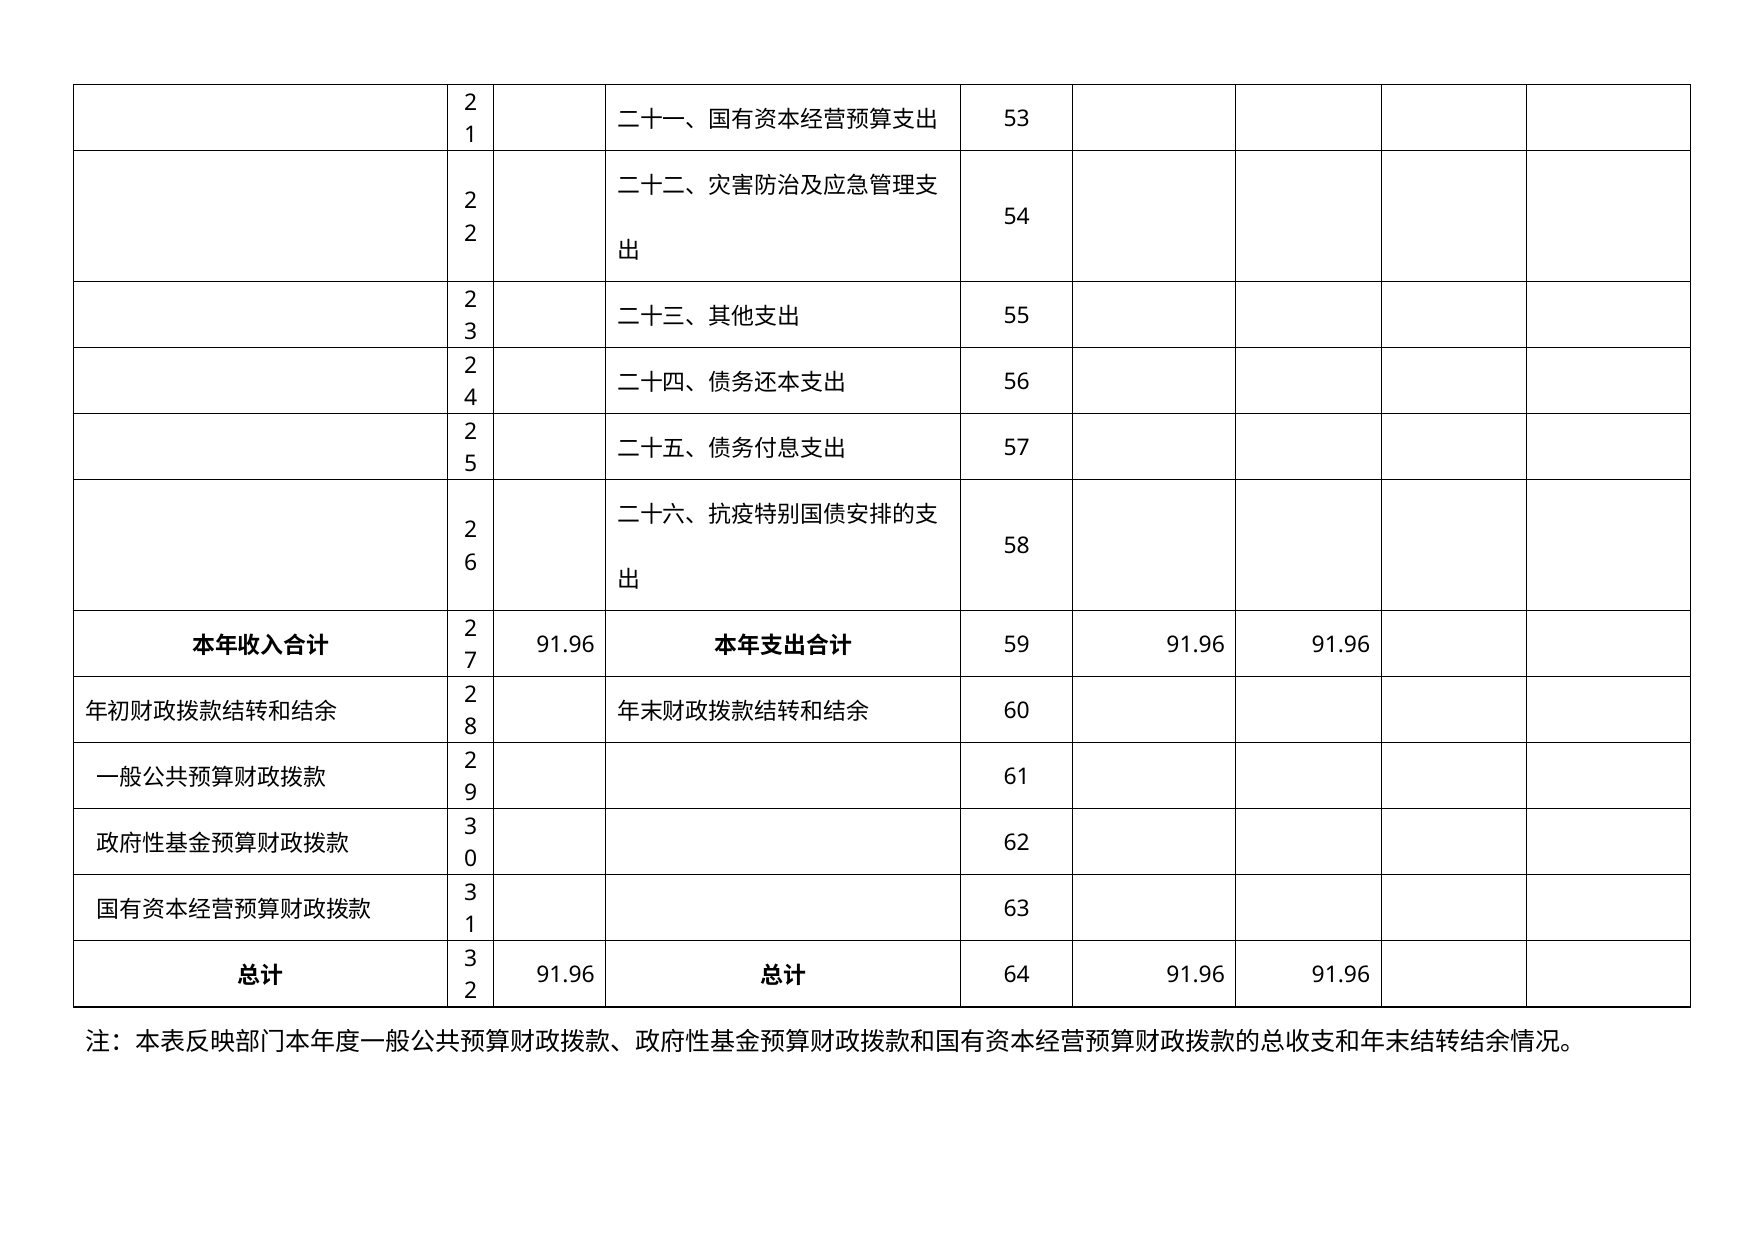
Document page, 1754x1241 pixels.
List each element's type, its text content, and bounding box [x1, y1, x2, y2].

table_cell [1236, 151, 1381, 281]
table_cell 本年支出合计 [606, 611, 960, 676]
table_cell [1527, 611, 1690, 676]
table_cell [494, 809, 605, 874]
table_cell [494, 743, 605, 808]
table_cell 54 [961, 151, 1072, 281]
table_cell 二十二、灾害防治及应急管理支出 [606, 151, 960, 281]
table_cell 53 [961, 85, 1072, 150]
table_cell [1527, 677, 1690, 742]
table_cell 二十三、其他支出 [606, 282, 960, 347]
table_cell 32 [448, 941, 493, 1006]
table_cell 59 [961, 611, 1072, 676]
table_cell [606, 875, 960, 940]
table_cell [1073, 348, 1235, 413]
table_cell [74, 85, 447, 150]
table_cell 91.96 [494, 941, 605, 1006]
table_cell [1073, 480, 1235, 610]
table_cell [1527, 941, 1690, 1006]
table_cell [1527, 282, 1690, 347]
table_cell 22 [448, 151, 493, 281]
table_cell 58 [961, 480, 1072, 610]
table_cell [1527, 743, 1690, 808]
table_cell 64 [961, 941, 1072, 1006]
table_cell [1236, 809, 1381, 874]
table_cell [494, 348, 605, 413]
table_cell 二十四、债务还本支出 [606, 348, 960, 413]
table_cell [1527, 414, 1690, 479]
table_cell [1382, 480, 1526, 610]
table_cell 29 [448, 743, 493, 808]
table_cell 本年收入合计 [74, 611, 447, 676]
table_cell [606, 743, 960, 808]
table_cell [74, 151, 447, 281]
table_cell 注：本表反映部门本年度一般公共预算财政拨款、政府性基金预算财政拨款和国有资本经营预算财政拨款的总收支和年末结转结余情况。 [74, 1008, 1690, 1072]
table_cell [1073, 875, 1235, 940]
table_cell 总计 [606, 941, 960, 1006]
table_cell 57 [961, 414, 1072, 479]
table_cell [1236, 480, 1381, 610]
table_cell 91.96 [1236, 941, 1381, 1006]
table_cell [1382, 677, 1526, 742]
table_cell [1382, 85, 1526, 150]
table_cell 28 [448, 677, 493, 742]
table_cell [1382, 282, 1526, 347]
table_cell 二十五、债务付息支出 [606, 414, 960, 479]
table_cell 31 [448, 875, 493, 940]
table_cell 91.96 [1236, 611, 1381, 676]
table_cell 91.96 [1073, 941, 1235, 1006]
table_cell [1073, 85, 1235, 150]
table_cell [1382, 611, 1526, 676]
table_cell [1527, 85, 1690, 150]
table_cell [606, 809, 960, 874]
table_cell 25 [448, 414, 493, 479]
table_cell [74, 348, 447, 413]
table_cell 63 [961, 875, 1072, 940]
table_cell [74, 282, 447, 347]
table_cell 30 [448, 809, 493, 874]
table_cell [1382, 414, 1526, 479]
table_cell [1527, 875, 1690, 940]
table_cell [1382, 809, 1526, 874]
table_cell 91.96 [494, 611, 605, 676]
table_cell 二十一、国有资本经营预算支出 [606, 85, 960, 150]
table_cell 一般公共预算财政拨款 [74, 743, 447, 808]
table_cell 27 [448, 611, 493, 676]
table_cell [1236, 743, 1381, 808]
table_cell [494, 282, 605, 347]
table_cell 26 [448, 480, 493, 610]
table_cell 61 [961, 743, 1072, 808]
table_cell [494, 414, 605, 479]
table_cell [1382, 875, 1526, 940]
table_cell 62 [961, 809, 1072, 874]
table_cell [494, 480, 605, 610]
table_cell [494, 677, 605, 742]
table_cell 60 [961, 677, 1072, 742]
table_cell [1236, 677, 1381, 742]
table_cell [1073, 809, 1235, 874]
table_cell [1527, 809, 1690, 874]
table_cell 55 [961, 282, 1072, 347]
table_cell [1236, 348, 1381, 413]
table_cell [1527, 151, 1690, 281]
table_cell 56 [961, 348, 1072, 413]
table_cell [1073, 677, 1235, 742]
table_cell [74, 480, 447, 610]
table_cell [494, 151, 605, 281]
table_cell 91.96 [1073, 611, 1235, 676]
table_cell 国有资本经营预算财政拨款 [74, 875, 447, 940]
table_cell 21 [448, 85, 493, 150]
table_cell [1382, 151, 1526, 281]
table_cell 年初财政拨款结转和结余 [74, 677, 447, 742]
table_cell 24 [448, 348, 493, 413]
table_cell [1382, 941, 1526, 1006]
table_cell [1236, 875, 1381, 940]
table_cell [1236, 414, 1381, 479]
table_cell [1073, 282, 1235, 347]
table_cell 二十六、抗疫特别国债安排的支出 [606, 480, 960, 610]
table_cell [1073, 151, 1235, 281]
table_cell 政府性基金预算财政拨款 [74, 809, 447, 874]
table_cell [1527, 480, 1690, 610]
table_cell 总计 [74, 941, 447, 1006]
table_cell [74, 414, 447, 479]
table_cell [1236, 85, 1381, 150]
table_cell [494, 875, 605, 940]
table_cell 23 [448, 282, 493, 347]
table_cell [1236, 282, 1381, 347]
table_cell [1527, 348, 1690, 413]
table_cell [494, 85, 605, 150]
table_cell 年末财政拨款结转和结余 [606, 677, 960, 742]
table_cell [1073, 414, 1235, 479]
table_cell [1073, 743, 1235, 808]
table_cell [1382, 743, 1526, 808]
table_cell [1382, 348, 1526, 413]
